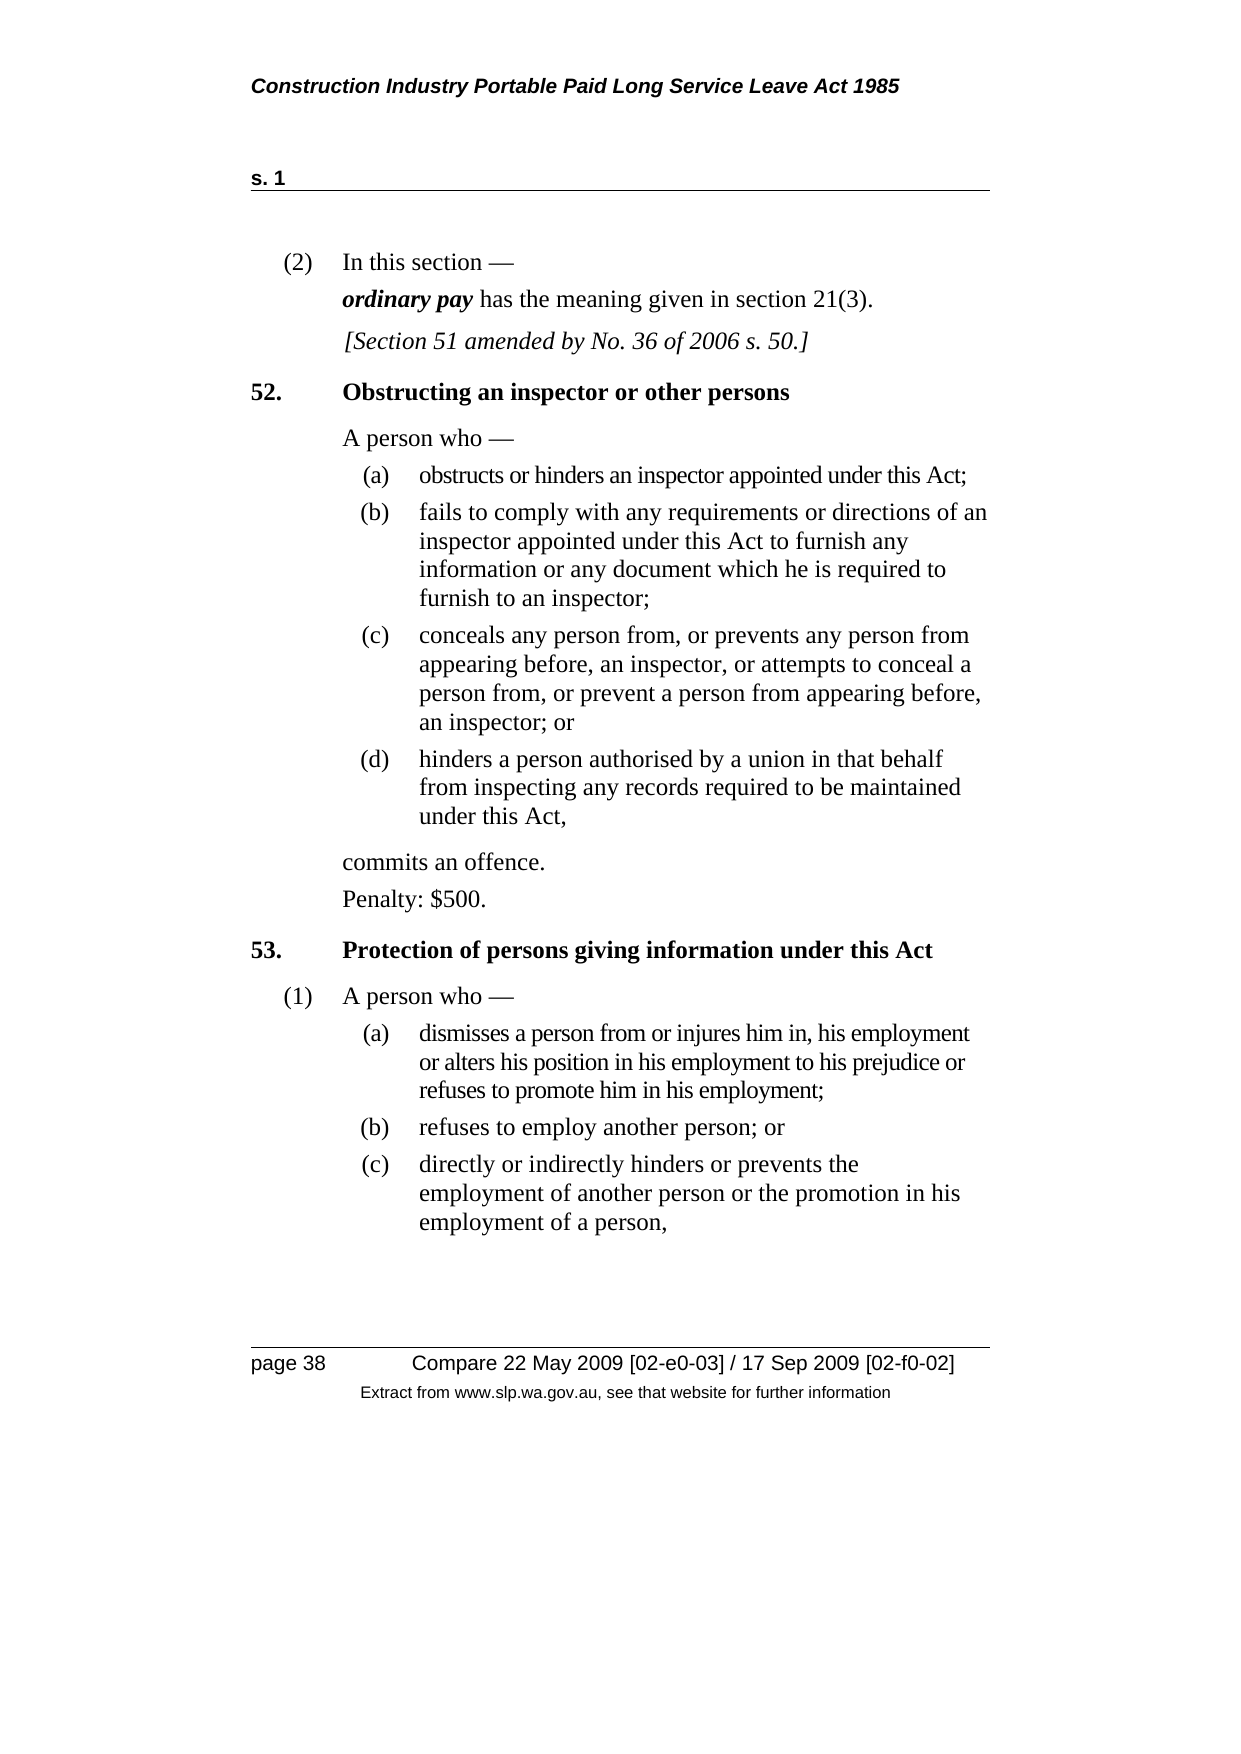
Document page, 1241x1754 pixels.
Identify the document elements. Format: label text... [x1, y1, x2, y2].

text [Section 51 amended by No. 36 of 2006 s. 50.] [251, 326, 990, 354]
text (b) refuses to employ another person; or [251, 1112, 990, 1141]
text (a) dismisses a person from or injures him in, his employment or alters his position in his employment to his prejudice or refuses to promote him in his employment; [251, 1018, 990, 1104]
text (d) hinders a person authorised by a union in that behalf from inspecting any records required to be maintained under this Act, [251, 744, 990, 830]
subtitle 52. Obstructing an inspector or other persons [251, 377, 990, 406]
text (c) directly or indirectly hinders or prevents the employment of another person or the promotion in his employment of a person, [251, 1149, 990, 1236]
text (1) A person who — [251, 981, 990, 1009]
text (2) In this section — [251, 247, 990, 276]
subtitle 53. Protection of persons giving information under this Act [251, 935, 990, 964]
text (c) conceals any person from, or prevents any person from appearing before, an inspector, or attempts to conceal a person from, or prevent a person from appearing before, an inspector; or [251, 620, 990, 735]
text (b) fails to comply with any requirements or directions of an inspector appointed under this Act to furnish any information or any document which he is required to furnish to an inspector; [251, 497, 990, 612]
text A person who — [251, 423, 990, 452]
text (a) obstructs or hinders an inspector appointed under this Act; [251, 460, 990, 489]
text Penalty: $500. [251, 884, 990, 912]
text ordinary pay has the meaning given in section 21(3). [251, 284, 990, 313]
text commits an offence. [251, 847, 990, 875]
